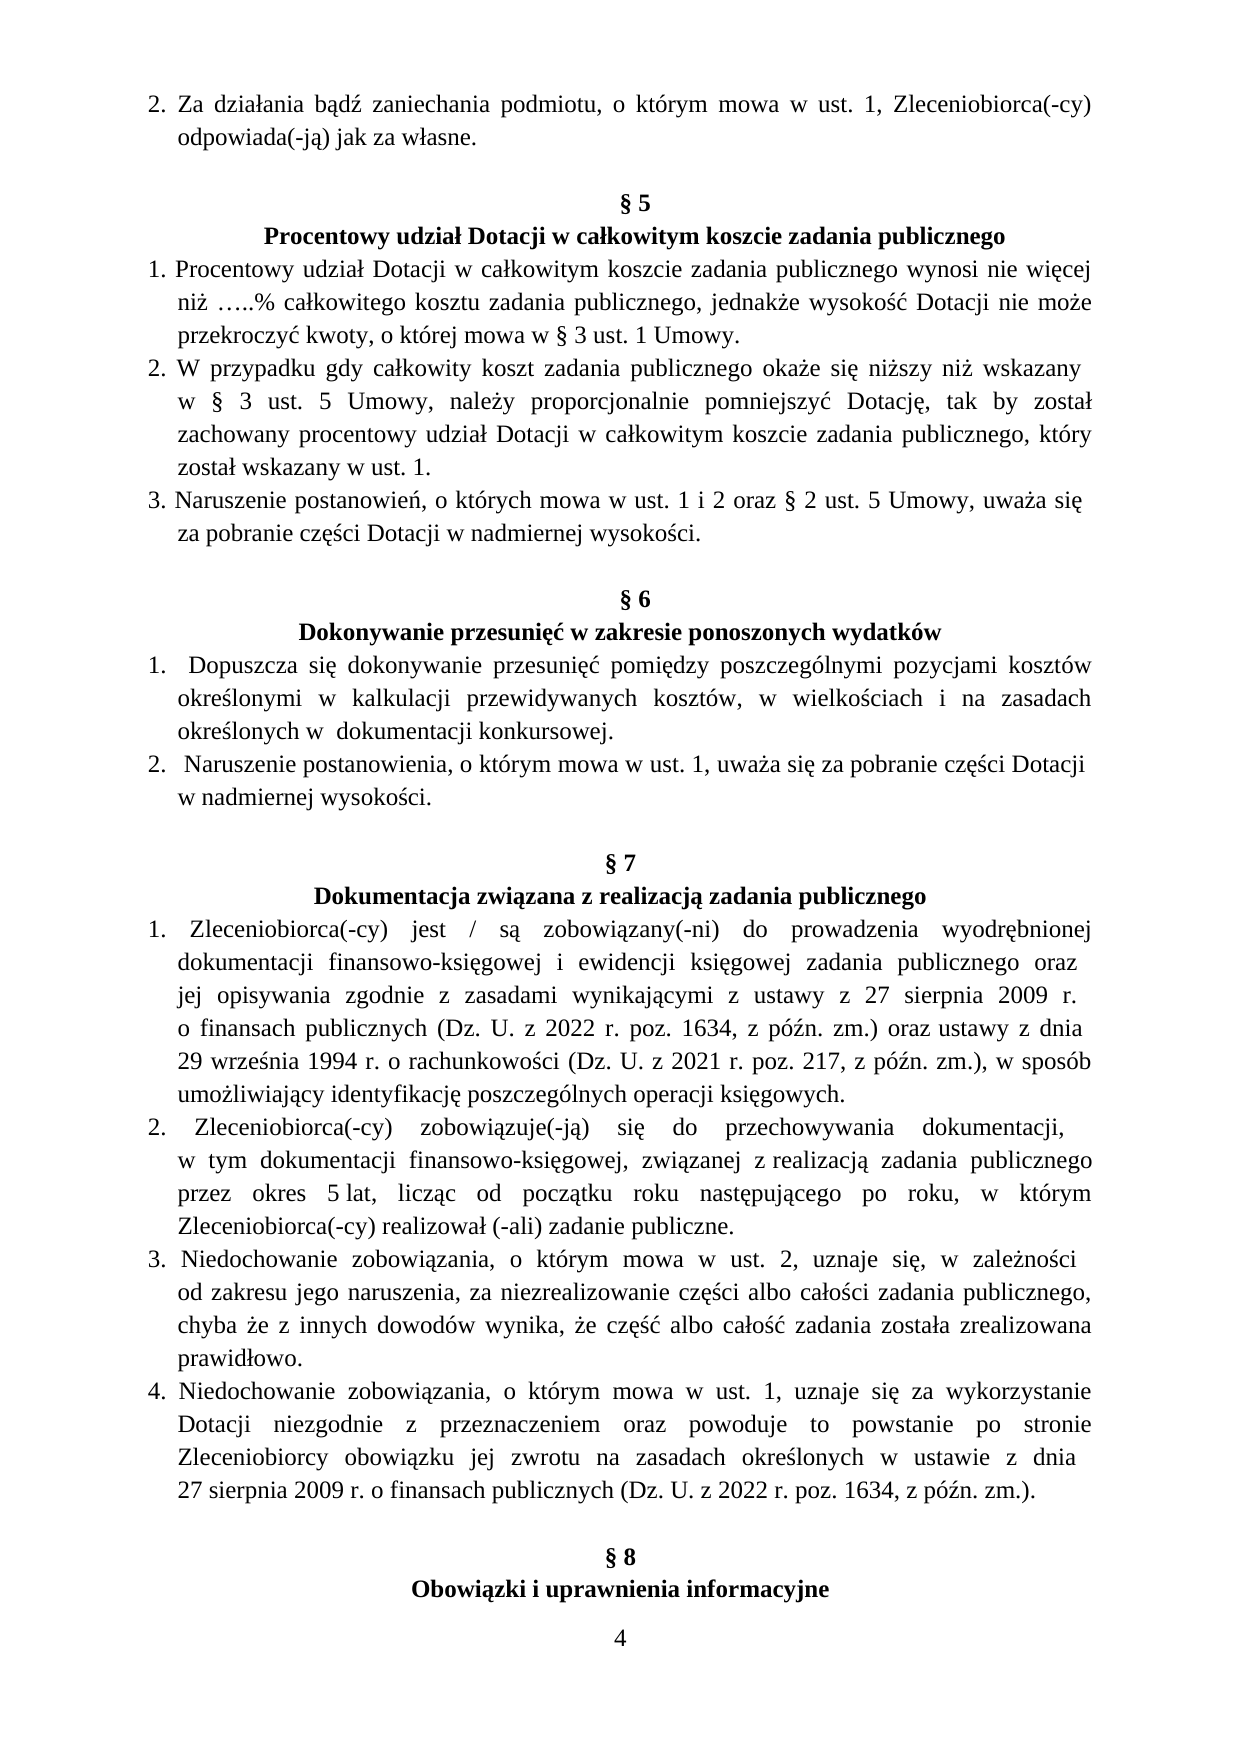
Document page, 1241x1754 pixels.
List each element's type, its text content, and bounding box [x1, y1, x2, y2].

text Procentowy udział Dotacji w całkowitym koszcie zadania publicznego [177, 221, 1093, 249]
list 2. Zleceniobiorca(-cy) zobowiązuje(-ją) się do przechowywania dokumentacji, w tym dokumentacji finansowo-księgowej, związanej z realizacją zadania publicznego przez okres 5 lat, licząc od początku roku następującego po roku, w którym Zleceniobiorca(-cy) realizował (-ali) zadanie publiczne. [148, 1112, 1093, 1240]
text § 7 [148, 848, 1093, 877]
list Dopuszcza się dokonywanie przesunięć pomiędzy poszczególnymi pozycjami kosztów określonymi w kalkulacji przewidywanych kosztów, w wielkościach i na zasadach określonych w dokumentacji konkursowej. [148, 650, 1093, 745]
list 3. Niedochowanie zobowiązania, o którym mowa w ust. 2, uznaje się, w zależności od zakresu jego naruszenia, za niezrealizowanie części albo całości zadania publicznego, chyba że z innych dowodów wynika, że część albo całość zadania została zrealizowana prawidłowo. [148, 1244, 1093, 1372]
text 2. W przypadku gdy całkowity koszt zadania publicznego okaże się niższy niż wskazany w § 3 ust. 5 Umowy, należy proporcjonalnie pomniejszyć Dotację, tak by został zachowany procentowy udział Dotacji w całkowitym koszcie zadania publicznego, który został wskazany w ust. 1. [148, 353, 1093, 481]
list 1. Zleceniobiorca(-cy) jest / są zobowiązany(-ni) do prowadzenia wyodrębnionej dokumentacji finansowo-księgowej i ewidencji księgowej zadania publicznego oraz jej opisywania zgodnie z zasadami wynikającymi z ustawy z 27 sierpnia 2009 r. o finansach publicznych (Dz. U. z 2022 r. poz. 1634, z późn. zm.) oraz ustawy z dnia 29 września 1994 r. o rachunkowości (Dz. U. z 2021 r. poz. 217, z późn. zm.), w sposób umożliwiający identyfikację poszczególnych operacji księgowych. [148, 914, 1093, 1108]
text Dokonywanie przesunięć w zakresie ponoszonych wydatków [148, 617, 1093, 646]
text § 8 [148, 1542, 1093, 1570]
list Za działania bądź zaniechania podmiotu, o którym mowa w ust. 1, Zleceniobiorca(-cy) odpowiada(-ją) jak za własne. [148, 89, 1093, 150]
text § 6 [177, 584, 1093, 613]
text Dokumentacja związana z realizacją zadania publicznego [148, 881, 1093, 910]
list Naruszenie postanowienia, o którym mowa w ust. 1, uważa się za pobranie części Dotacji w nadmiernej wysokości. [148, 749, 1093, 811]
text § 5 [177, 188, 1093, 216]
text 3. Naruszenie postanowień, o których mowa w ust. 1 i 2 oraz § 2 ust. 5 Umowy, uważa się za pobranie części Dotacji w nadmiernej wysokości. [148, 485, 1093, 547]
text Obowiązki i uprawnienia informacyjne [148, 1574, 1093, 1603]
text 1. Procentowy udział Dotacji w całkowitym koszcie zadania publicznego wynosi nie więcej niż …..% całkowitego kosztu zadania publicznego, jednakże wysokość Dotacji nie może przekroczyć kwoty, o której mowa w § 3 ust. 1 Umowy. [148, 254, 1093, 348]
list 4. Niedochowanie zobowiązania, o którym mowa w ust. 1, uznaje się za wykorzystanie Dotacji niezgodnie z przeznaczeniem oraz powoduje to powstanie po stronie Zleceniobiorcy obowiązku jej zwrotu na zasadach określonych w ustawie z dnia 27 sierpnia 2009 r. o finansach publicznych (Dz. U. z 2022 r. poz. 1634, z późn. zm.). [148, 1376, 1093, 1504]
